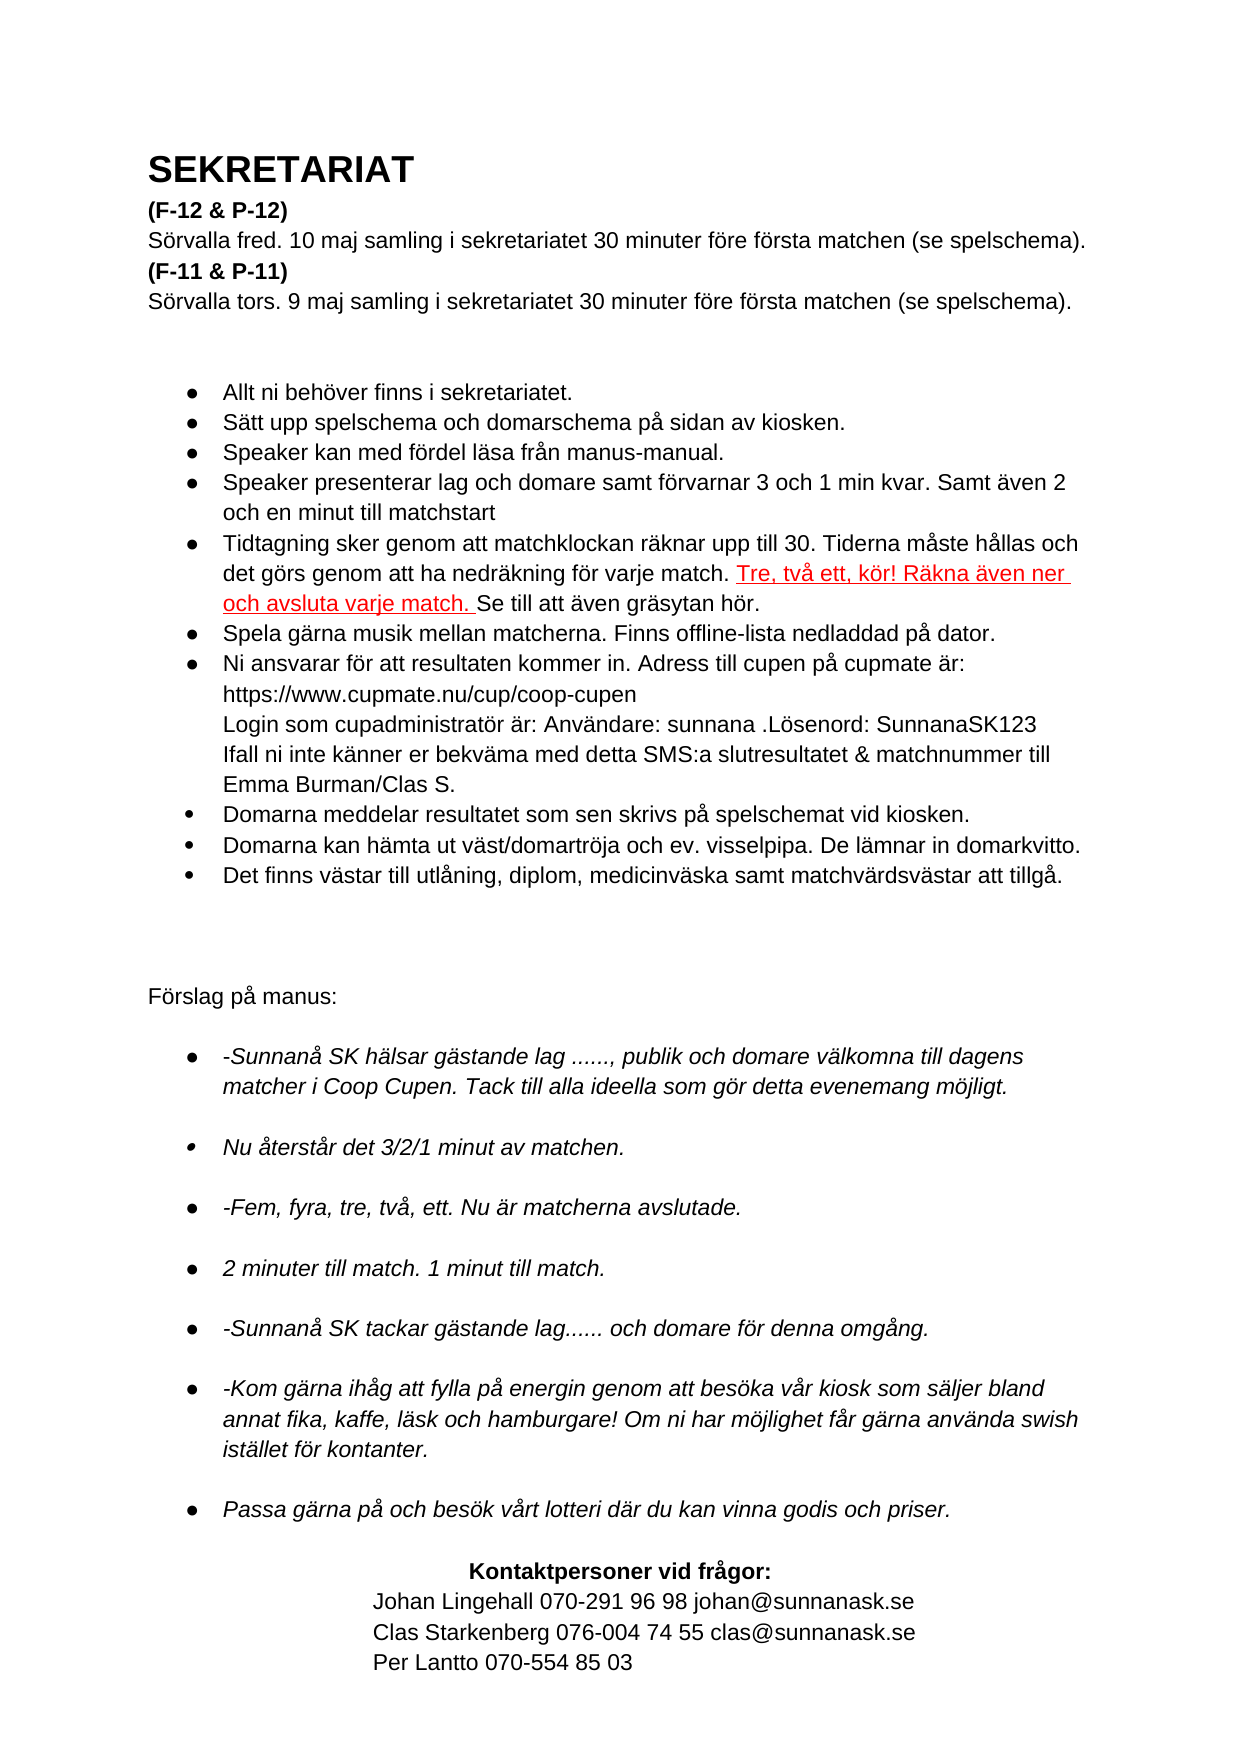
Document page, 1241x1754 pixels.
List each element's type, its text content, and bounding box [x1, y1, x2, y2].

list 2 minuter till match. 1 minut till match. [185, 1254, 1093, 1281]
list Domarna kan hämta ut väst/domartröja och ev. visselpipa. De lämnar in domarkvitto. [185, 832, 1093, 858]
list Domarna meddelar resultatet som sen skrivs på spelschemat vid kiosken. [185, 801, 1093, 828]
list Det finns västar till utlåning, diplom, medicinväska samt matchvärdsvästar att tillgå. [185, 862, 1093, 888]
text Login som cupadministratör är: Användare: sunnana .Lösenord: SunnanaSK123 Ifall ni inte känner er bekväma med detta SMS:a slutresultatet & matchnummer till Emma Burman/Clas S. [223, 711, 1093, 797]
list Allt ni behöver finns i sekretariatet. [185, 378, 1093, 405]
list -Sunnanå SK tackar gästande lag...... och domare för denna omgång. [185, 1315, 1093, 1341]
text (F-11 & P-11) [148, 258, 1093, 284]
text (F-12 & P-12) [148, 197, 1093, 223]
list Tidtagning sker genom att matchklockan räknar upp till 30. Tiderna måste hållas och det görs genom att ha nedräkning för varje match. Tre, två ett, kör! Räkna även ner och avsluta varje match. Se till att även gräsytan hör. [185, 529, 1093, 616]
list Spela gärna musik mellan matcherna. Finns offline-lista nedladdad på dator. [185, 620, 1093, 646]
list -Sunnanå SK hälsar gästande lag ......, publik och domare välkomna till dagens matcher i Coop Cupen. Tack till alla ideella som gör detta evenemang möjligt. [185, 1043, 1093, 1099]
list Speaker kan med fördel läsa från manus-manual. [185, 439, 1093, 465]
text Förslag på manus: [148, 983, 1093, 1009]
text SEKRETARIAT [148, 148, 1093, 191]
text Sörvalla fred. 10 maj samling i sekretariatet 30 minuter före första matchen (se spelschema). [148, 227, 1093, 254]
list Sätt upp spelschema och domarschema på sidan av kiosken. [185, 409, 1093, 435]
list -Fem, fyra, tre, två, ett. Nu är matcherna avslutade. [185, 1194, 1093, 1220]
list Ni ansvarar för att resultaten kommer in. Adress till cupen på cupmate är: https://www.cupmate.nu/cup/coop-cupen [185, 650, 1093, 707]
list -Kom gärna ihåg att fylla på energin genom att besöka vår kiosk som säljer bland annat fika, kaffe, läsk och hamburgare! Om ni har möjlighet får gärna använda swish istället för kontanter. [185, 1375, 1093, 1462]
list Speaker presenterar lag och domare samt förvarnar 3 och 1 min kvar. Samt även 2 och en minut till matchstart [185, 469, 1093, 526]
list Nu återstår det 3/2/1 minut av matchen. [185, 1134, 1093, 1160]
text Sörvalla tors. 9 maj samling i sekretariatet 30 minuter före första matchen (se spelschema). [148, 288, 1093, 314]
list Passa gärna på och besök vårt lotteri där du kan vinna godis och priser. [185, 1496, 1093, 1522]
